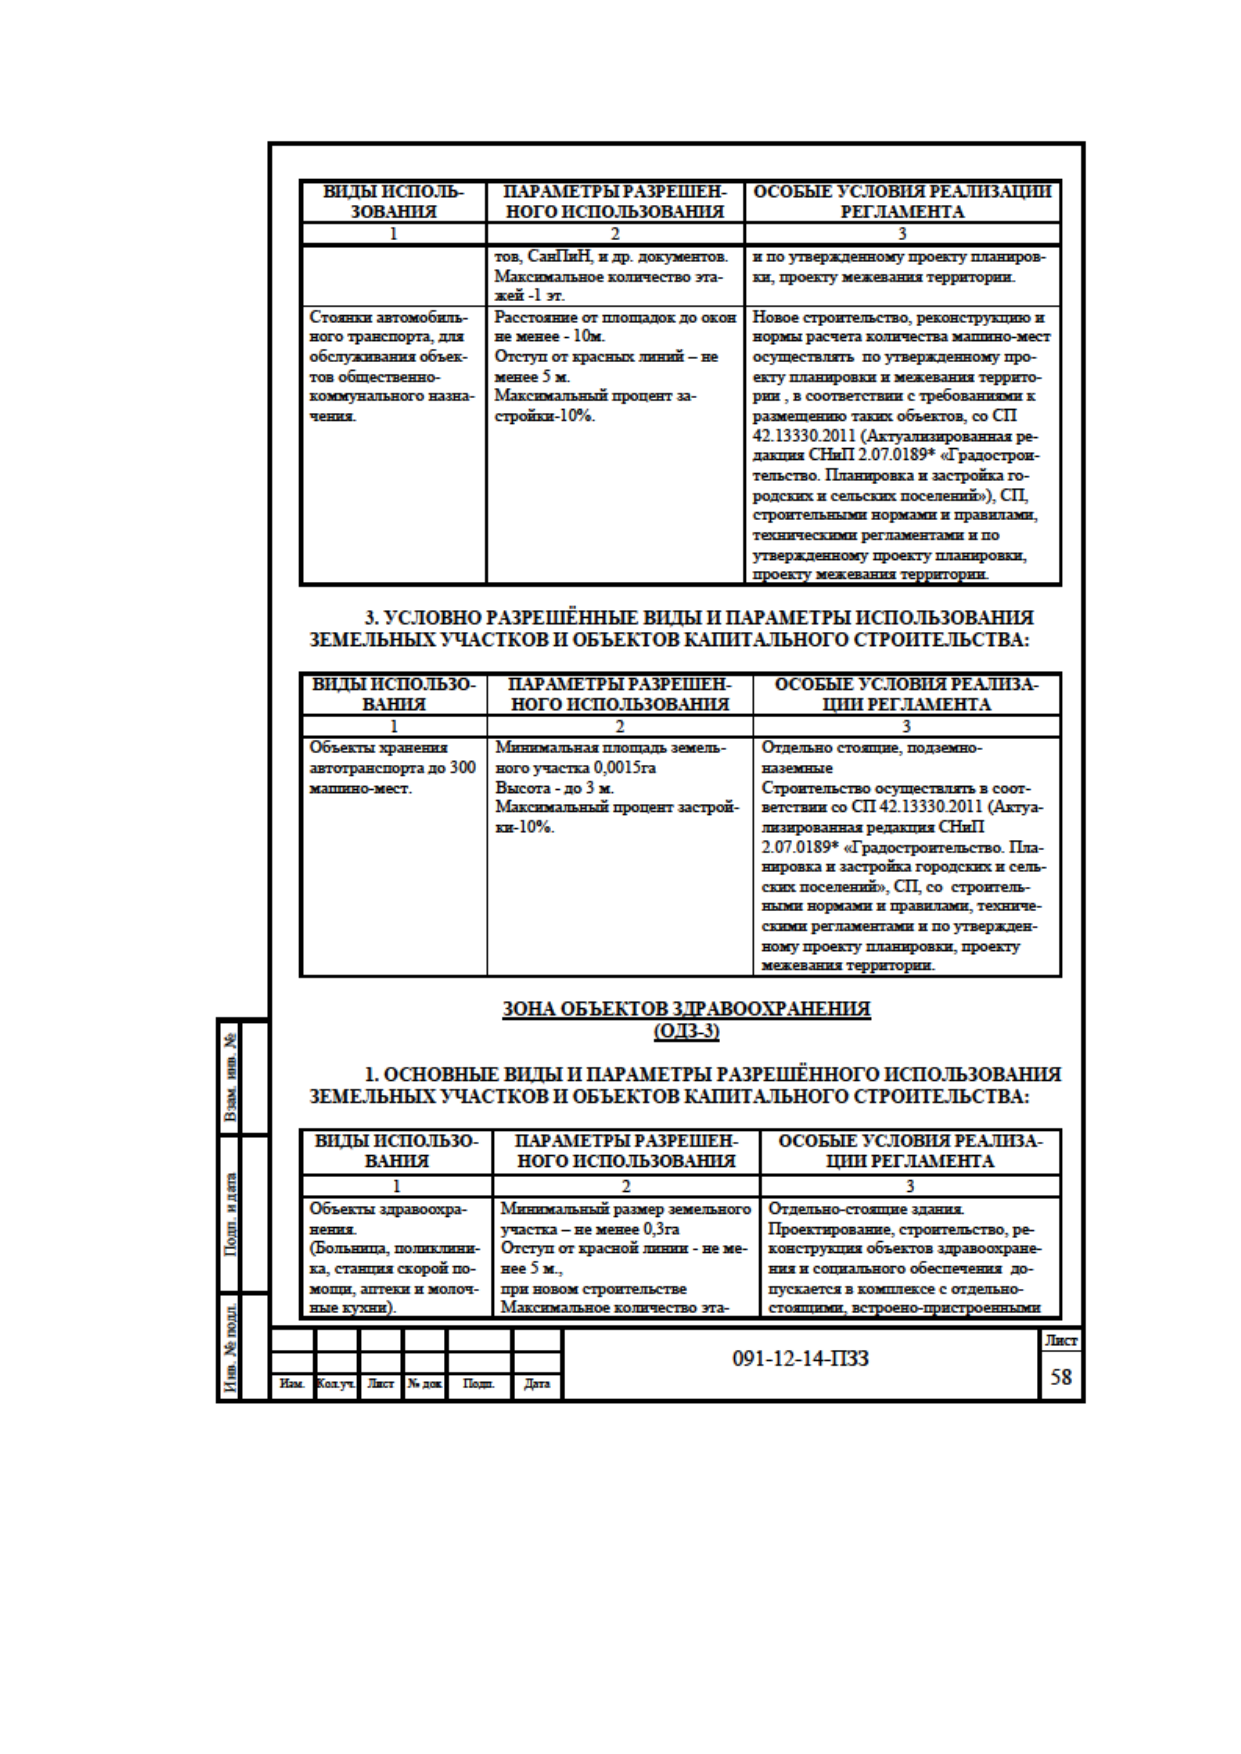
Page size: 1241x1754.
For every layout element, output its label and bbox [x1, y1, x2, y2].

picture [177, 118, 1108, 1435]
